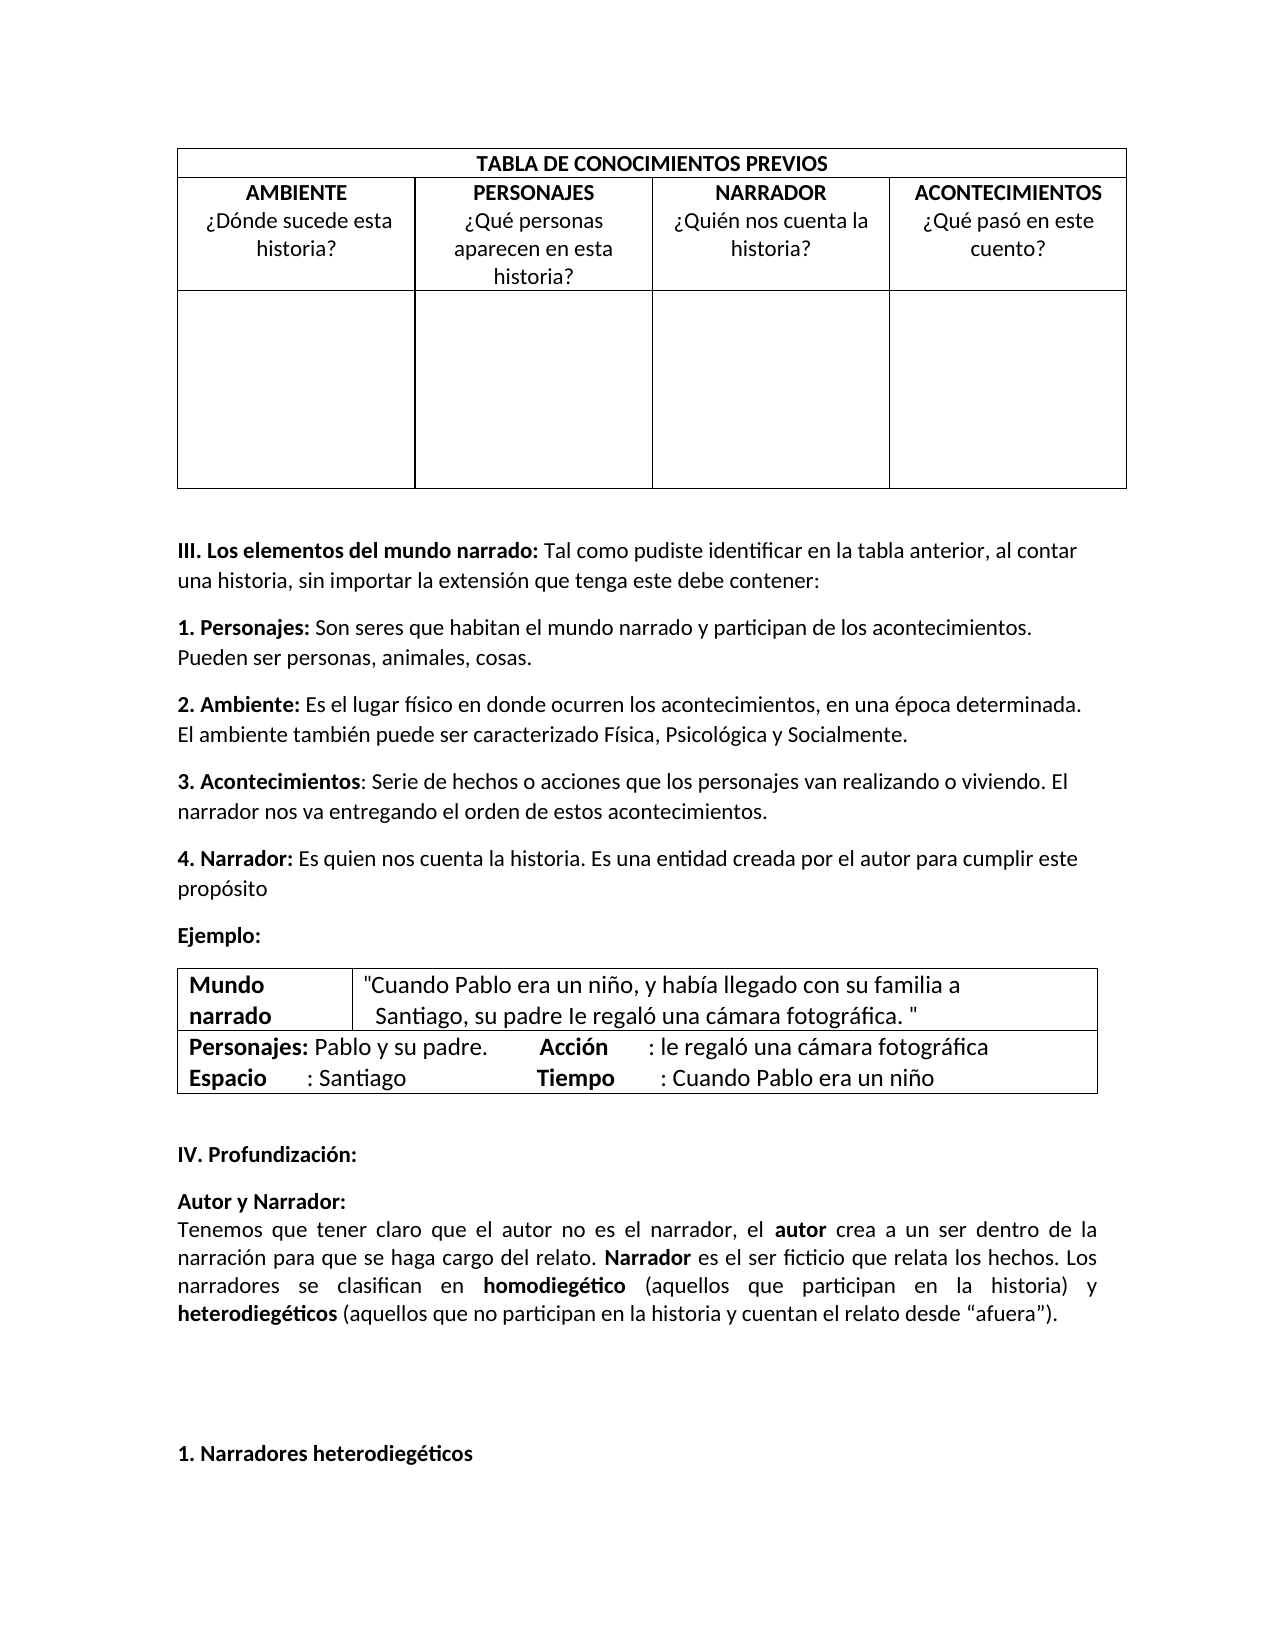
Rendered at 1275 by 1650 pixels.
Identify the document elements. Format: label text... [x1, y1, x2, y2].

table_cell ACONTECIMIENTOS ¿Qué pasó en este cuento? [890, 178, 1126, 290]
text Autor y Narrador: [177, 1187, 1098, 1215]
table_cell [653, 291, 889, 488]
table_cell [416, 291, 652, 488]
text 1. Narradores heterodiegéticos [177, 1439, 1098, 1467]
text IV. Profundización: [177, 1140, 1098, 1168]
text Tenemos que tener claro que el autor no es el narrador, el autor crea a un ser dentro de la narración para que se haga cargo del relato. Narrador es el ser ficticio que relata los hechos. Los narradores se clasifican en homodiegético (aquellos que participan en la historia) y heterodiegéticos (aquellos que no participan en la historia y cuentan el relato desde “afuera”). [177, 1215, 1098, 1327]
table_cell [178, 291, 414, 488]
text 4. Narrador: Es quien nos cuenta la historia. Es una entidad creada por el autor para cumplir este propósito [177, 844, 1098, 903]
text III. Los elementos del mundo narrado: Tal como pudiste identificar en la tabla anterior, al contar una historia, sin importar la extensión que tenga este debe contener: [177, 536, 1098, 594]
table_cell [890, 291, 1126, 488]
table_cell Personajes: Pablo y su padre. Acción : le regaló una cámara fotográfica Espacio : Santiago Tiempo : Cuando Pablo era un niño [178, 1031, 1097, 1092]
table_header "Cuando Pablo era un niño, y había llegado con su familia a Santiago, su padre Ie regaló una cámara fotográfica. " [353, 969, 1097, 1030]
table_header Mundo narrado [178, 969, 352, 1030]
text Ejemplo: [177, 921, 1098, 949]
table_cell NARRADOR ¿Quién nos cuenta la historia? [653, 178, 889, 290]
table_cell PERSONAJES ¿Qué personas aparecen en esta historia? [416, 178, 652, 290]
table_header TABLA DE CONOCIMIENTOS PREVIOS [178, 149, 1126, 177]
text 2. Ambiente: Es el lugar físico en donde ocurren los acontecimientos, en una época determinada. El ambiente también puede ser caracterizado Física, Psicológica y Socialmente. [177, 690, 1098, 748]
text 3. Acontecimientos: Serie de hechos o acciones que los personajes van realizando o viviendo. El narrador nos va entregando el orden de estos acontecimientos. [177, 767, 1098, 826]
table_cell AMBIENTE ¿Dónde sucede esta historia? [178, 178, 414, 290]
text 1. Personajes: Son seres que habitan el mundo narrado y participan de los acontecimientos. Pueden ser personas, animales, cosas. [177, 613, 1098, 671]
